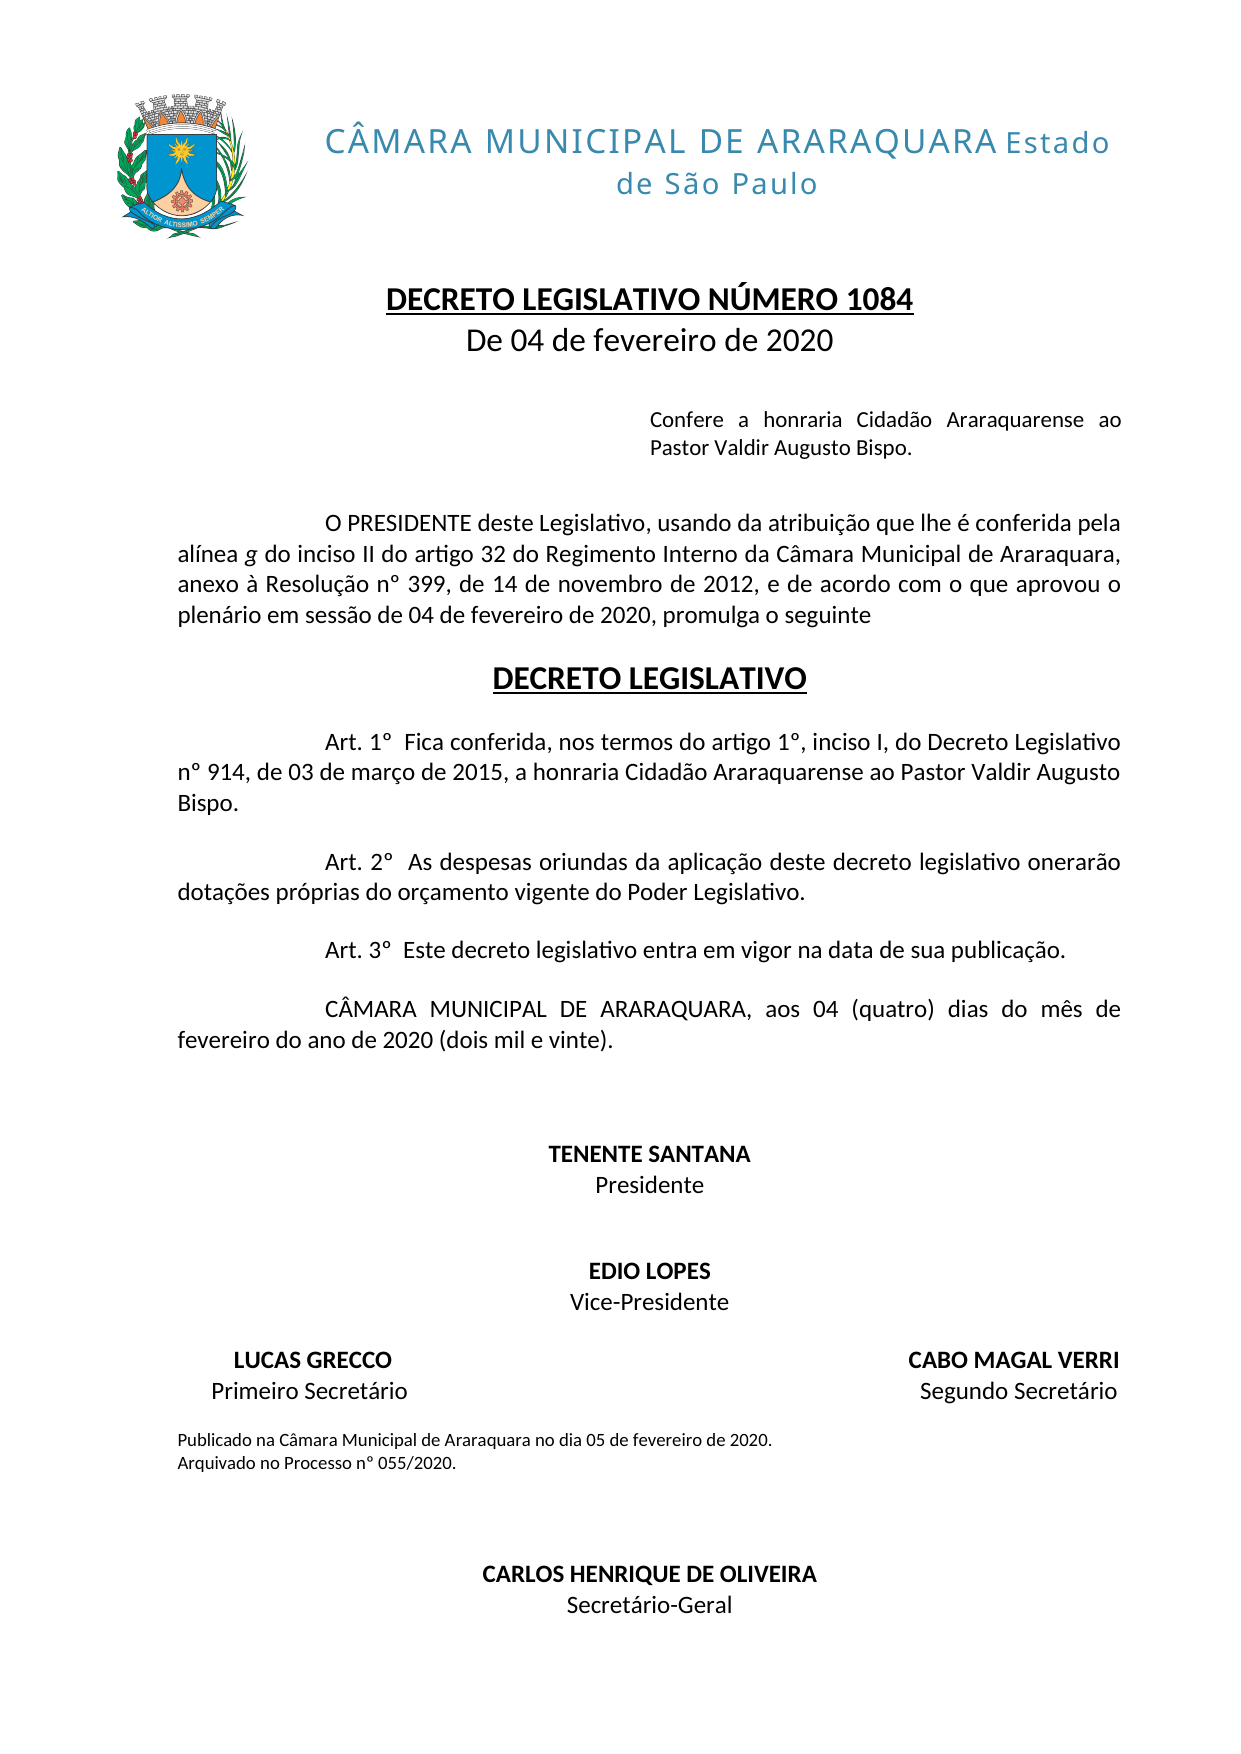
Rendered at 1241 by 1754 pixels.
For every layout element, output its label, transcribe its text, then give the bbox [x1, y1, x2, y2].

text Secretário-Geral [177, 1589, 1122, 1619]
text O PRESIDENTE deste Legislativo, usando da atribuição que lhe é conferida pela alínea g do inciso II do artigo 32 do Regimento Interno da Câmara Municipal de Araraquara, anexo à Resolução nº 399, de 14 de novembro de 2012, e de acordo com o que aprovou o plenário em sessão de 04 de fevereiro de 2020, promulga o seguinte [177, 507, 1122, 629]
text DECRETO LEGISLATIVO NÚMERO 1084 [177, 278, 1122, 319]
text Publicado na Câmara Municipal de Araraquara no dia 05 de fevereiro de 2020. [177, 1428, 1122, 1451]
text TENENTE SANTANA [177, 1138, 1122, 1169]
text CÂMARA MUNICIPAL DE ARARAQUARA Estado de São Paulo [249, 118, 1122, 203]
text De 04 de fevereiro de 2020 [177, 319, 1122, 359]
text Presidente [177, 1169, 1122, 1199]
text Vice-Presidente [177, 1286, 1122, 1316]
text Confere a honraria Cidadão Araraquarense ao Pastor Valdir Augusto Bispo. [650, 405, 1122, 461]
text Art. 2º As despesas oriundas da aplicação deste decreto legislativo onerarão dotações próprias do orçamento vigente do Poder Legislativo. [177, 846, 1122, 907]
text Art. 3º Este decreto legislativo entra em vigor na data de sua publicação. [177, 935, 1122, 965]
text DECRETO LEGISLATIVO [177, 657, 1122, 698]
text EDIO LOPES [177, 1255, 1122, 1286]
text Primeiro Secretário Segundo Secretário [177, 1375, 1152, 1406]
text CARLOS HENRIQUE DE OLIVEIRA [177, 1558, 1122, 1589]
text Arquivado no Processo nº 055/2020. [177, 1451, 1122, 1474]
picture [117, 94, 249, 239]
text Art. 1º Fica conferida, nos termos do artigo 1º, inciso I, do Decreto Legislativo nº 914, de 03 de março de 2015, a honraria Cidadão Araraquarense ao Pastor Valdir Augusto Bispo. [177, 726, 1122, 818]
text LUCAS GRECCO CABO MAGAL VERRI [177, 1344, 1152, 1375]
text CÂMARA MUNICIPAL DE ARARAQUARA, aos 04 (quatro) dias do mês de fevereiro do ano de 2020 (dois mil e vinte). [177, 993, 1122, 1054]
